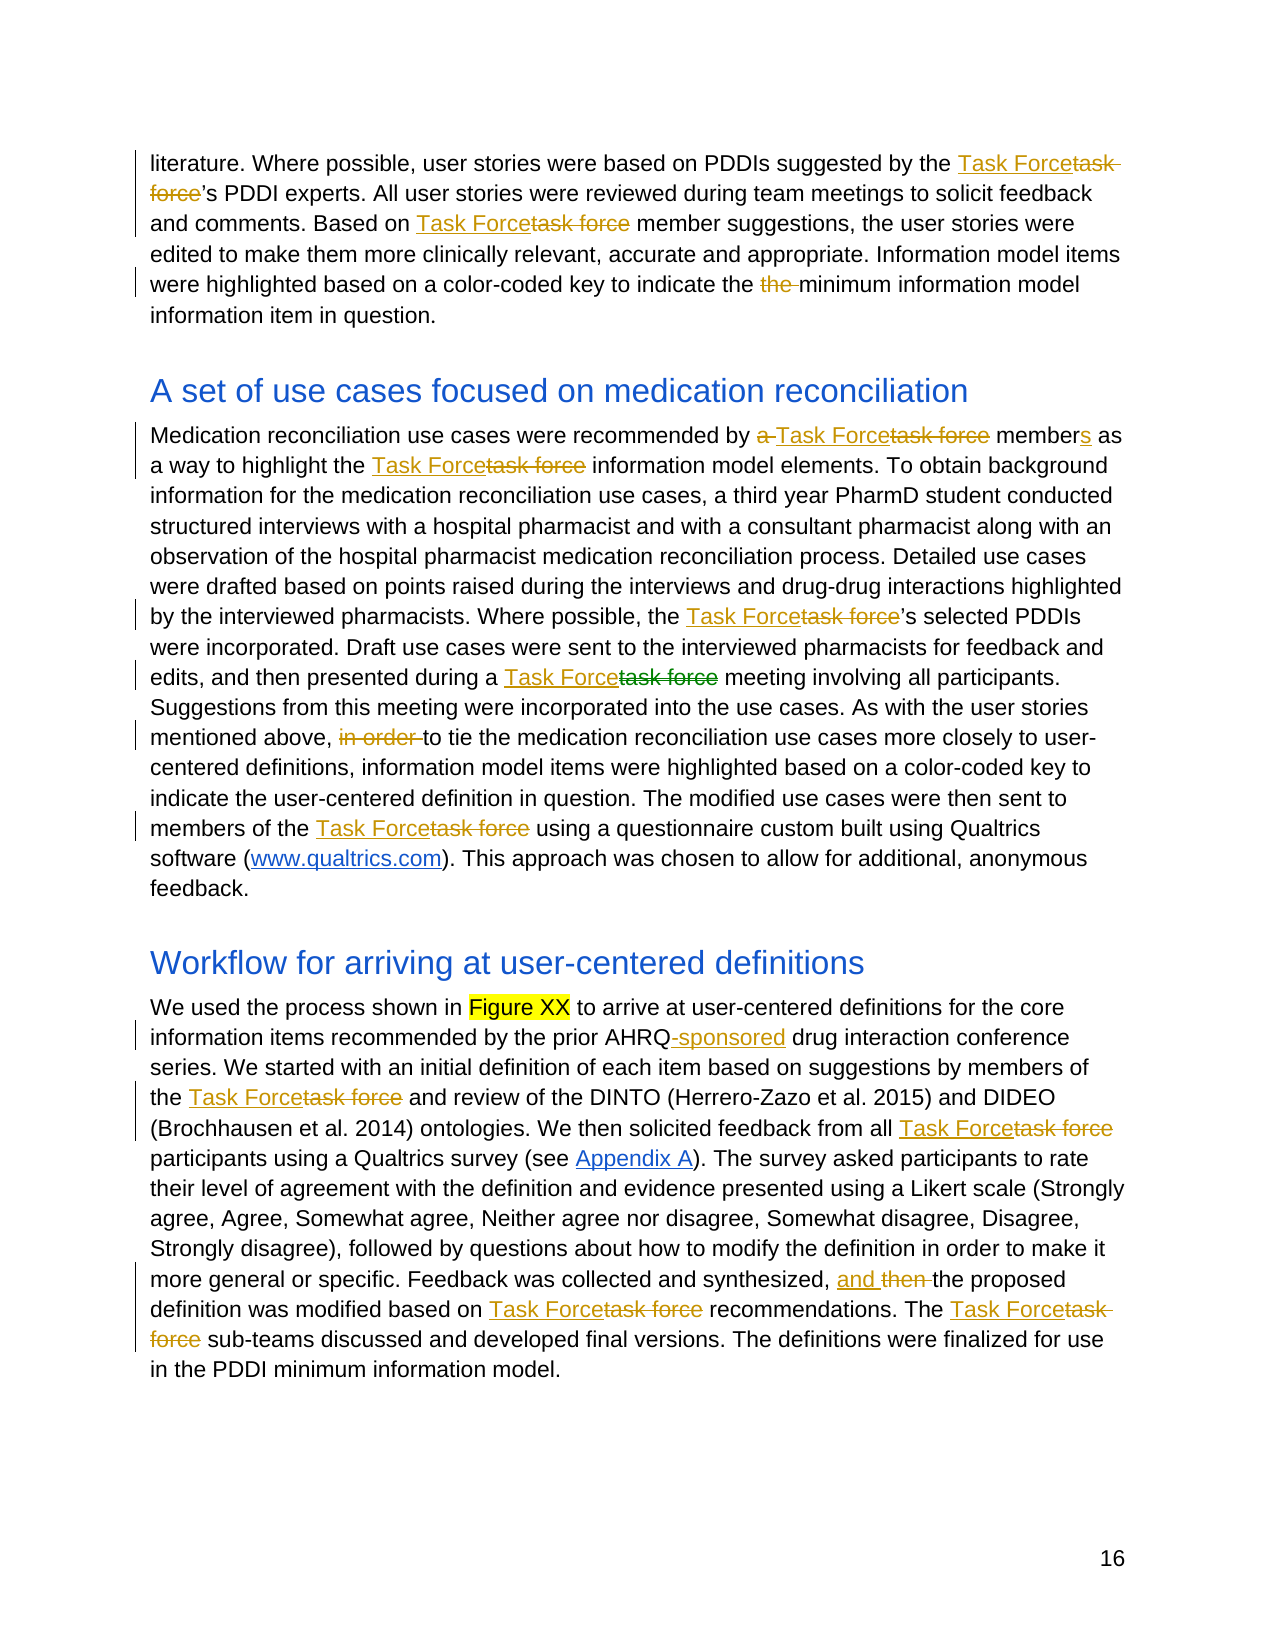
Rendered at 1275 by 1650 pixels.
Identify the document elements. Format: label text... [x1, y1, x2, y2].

text We used the process shown in Figure XX to arrive at user-centered definitions for the core information items recommended by the prior AHRQ drug interaction conference series. We started with an initial definition of each item based on suggestions by members of the and review of the DINTO (Herrero-Zazo et al. 2015) and DIDEO (Brochhausen et al. 2014) ontologies. We then solicited feedback from all participants using a Qualtrics survey (see Appendix A). The survey asked participants to rate their level of agreement with the definition and evidence presented using a Likert scale (Strongly agree, Agree, Somewhat agree, Neither agree nor disagree, Somewhat disagree, Disagree, Strongly disagree), followed by questions about how to modify the definition in order to make it more general or specific. Feedback was collected and synthesized, the proposed definition was modified based on recommendations. The sub-teams discussed and developed final versions. The definitions were finalized for use in the PDDI minimum information model. [150, 994, 1125, 1383]
text Medication reconciliation use cases were recommended by member as a way to highlight the information model elements. To obtain background information for the medication reconciliation use cases, a third year PharmD student conducted structured interviews with a hospital pharmacist and with a consultant pharmacist along with an observation of the hospital pharmacist medication reconciliation process. Detailed use cases were drafted based on points raised during the interviews and drug-drug interactions highlighted by the interviewed pharmacists. Where possible, the ’s selected PDDIs were incorporated. Draft use cases were sent to the interviewed pharmacists for feedback and edits, and then presented during a meeting involving all participants. Suggestions from this meeting were incorporated into the use cases. As with the user stories mentioned above, to tie the medication reconciliation use cases more closely to user-centered definitions, information model items were highlighted based on a color-coded key to indicate the user-centered definition in question. The modified use cases were then sent to members of the using a questionnaire custom built using Qualtrics software (www.qualtrics.com). This approach was chosen to allow for additional, anonymous feedback. [150, 422, 1125, 901]
subtitle A set of use cases focused on medication reconciliation [150, 371, 1125, 409]
subtitle Workflow for arriving at user-centered definitions [150, 943, 1125, 981]
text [150, 150, 1125, 329]
